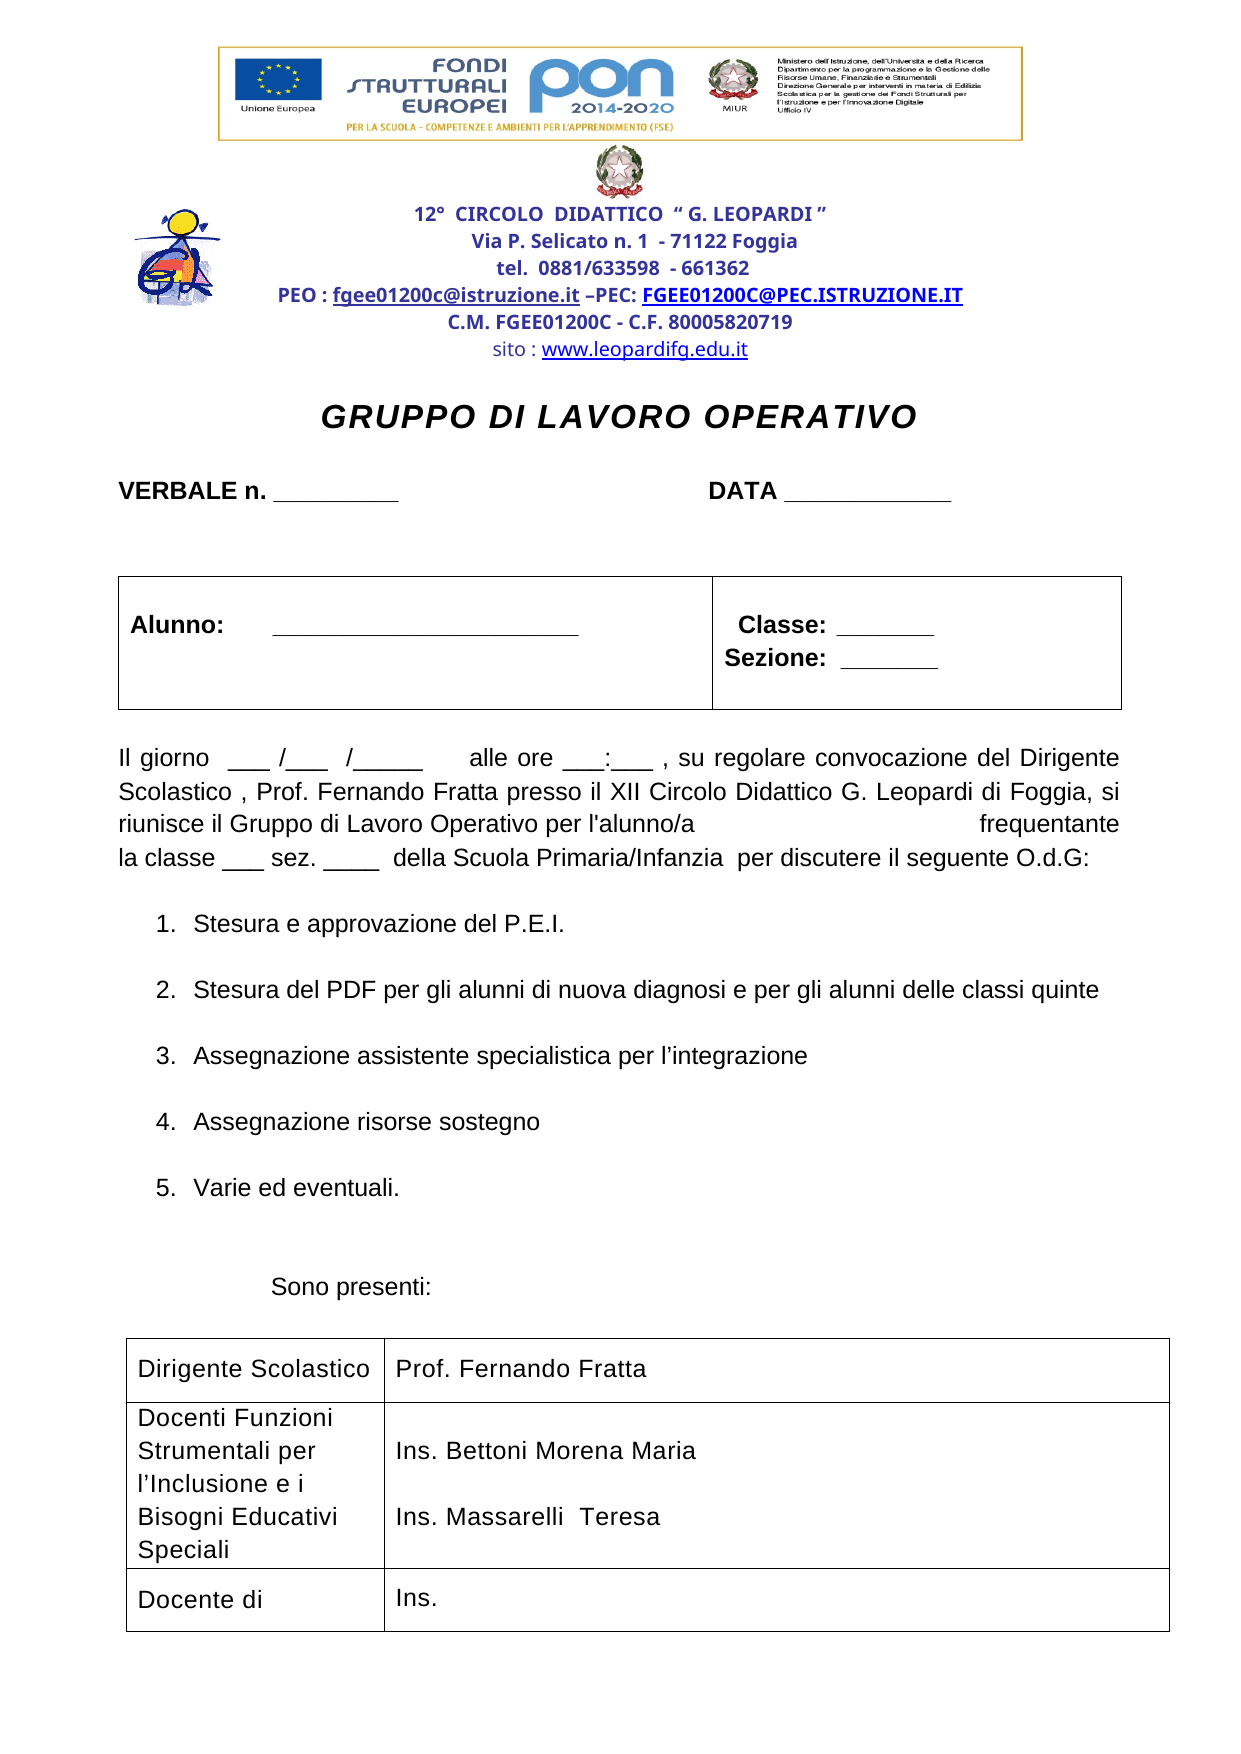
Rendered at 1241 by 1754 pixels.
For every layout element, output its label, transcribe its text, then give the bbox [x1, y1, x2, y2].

table_header Dirigente Scolastico [127, 1339, 384, 1402]
picture [213, 44, 1027, 201]
text VERBALE n. _________ DATA ____________ [118, 476, 1122, 504]
text GRUPPO DI LAVORO OPERATIVO [118, 397, 1122, 435]
text Il giorno ___ /___ /_____ alle ore ___:___ , su regolare convocazione del Dirigente Scolastico , Prof. Fernando Fratta presso il XII Circolo Didattico G. Leopardi di Foggia, si riunisce il Gruppo di Lavoro Operativo per l'alunno/a frequentante la classe ___ sez. ____ della Scuola Primaria/Infanzia per discutere il seguente O.d.G: [118, 743, 1122, 871]
table_header Alunno: ______________________ [119, 577, 712, 709]
text Sono presenti: [118, 1272, 1122, 1301]
table_cell Ins. [385, 1569, 1169, 1631]
list Assegnazione assistente specialistica per l’integrazione [156, 1041, 1122, 1069]
table_cell Ins. Bettoni Morena Maria Ins. Massarelli Teresa [385, 1403, 1169, 1568]
list Stesura e approvazione del P.E.I. [156, 908, 1122, 937]
table_cell Docente di Sostegno [127, 1569, 384, 1631]
table_header Classe: _______ Sezione: _______ [713, 577, 1121, 709]
table_cell Docenti Funzioni Strumentali per l’Inclusione e i Bisogni Educativi Speciali [127, 1403, 384, 1568]
list Assegnazione risorse sostegno [156, 1107, 1122, 1135]
list Stesura del PDF per gli alunni di nuova diagnosi e per gli alunni delle classi quinte [156, 974, 1122, 1003]
list Varie ed eventuali. [156, 1173, 1122, 1201]
picture [133, 207, 222, 307]
table_header Prof. Fernando Fratta [385, 1339, 1169, 1402]
